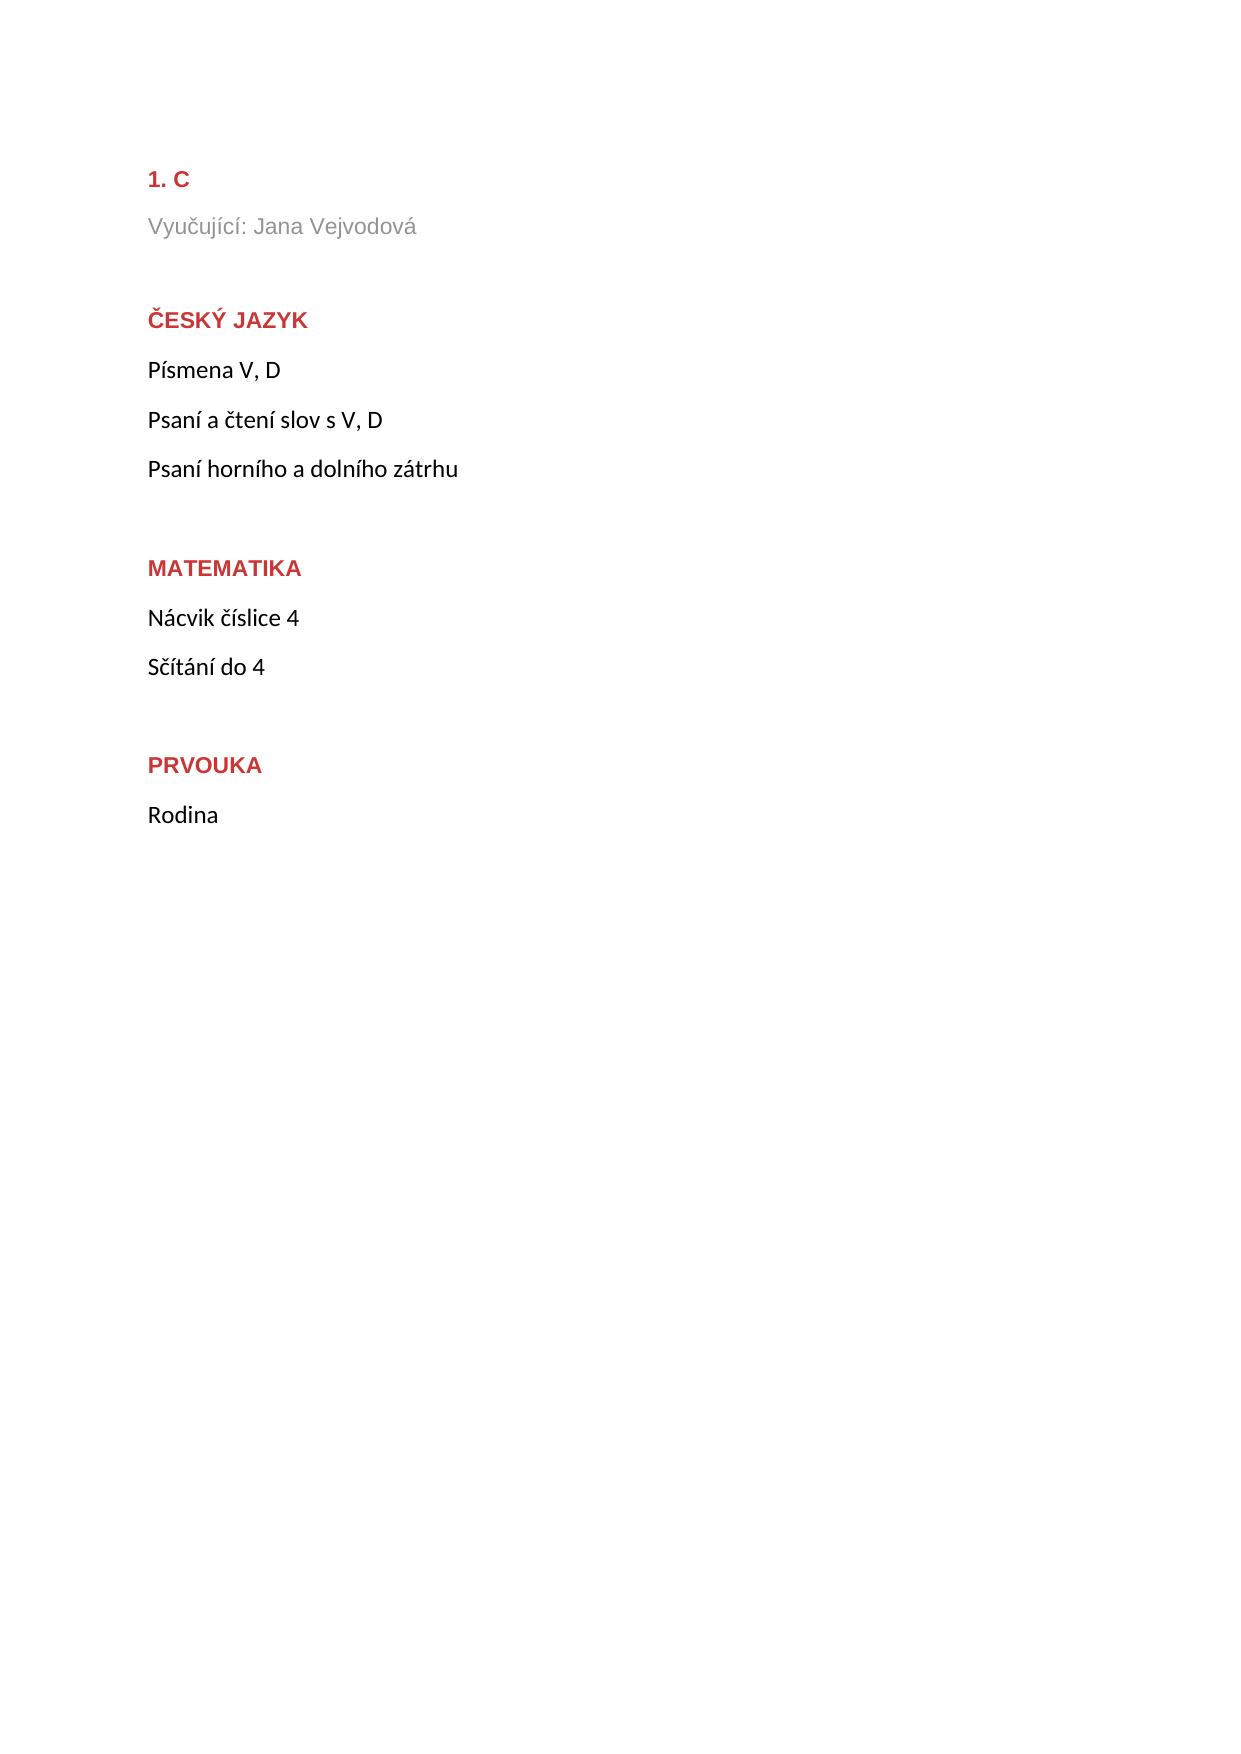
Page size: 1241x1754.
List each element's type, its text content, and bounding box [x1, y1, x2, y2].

text MATEMATIKA [148, 554, 1093, 581]
text Psaní horního a dolního zátrhu [148, 453, 1093, 484]
text Psaní a čtení slov s V, D [148, 404, 1093, 434]
text Sčítání do 4 [148, 651, 1093, 682]
text Písmena V, D [148, 354, 1093, 385]
text ČESKÝ JAZYK [148, 307, 1093, 333]
text 1. C [148, 165, 1093, 192]
text Nácvik číslice 4 [148, 602, 1093, 632]
text Rodina [148, 799, 1093, 830]
text Vyučující: Jana Vejvodová [148, 213, 1093, 239]
text PRVOUKA [148, 752, 1093, 779]
